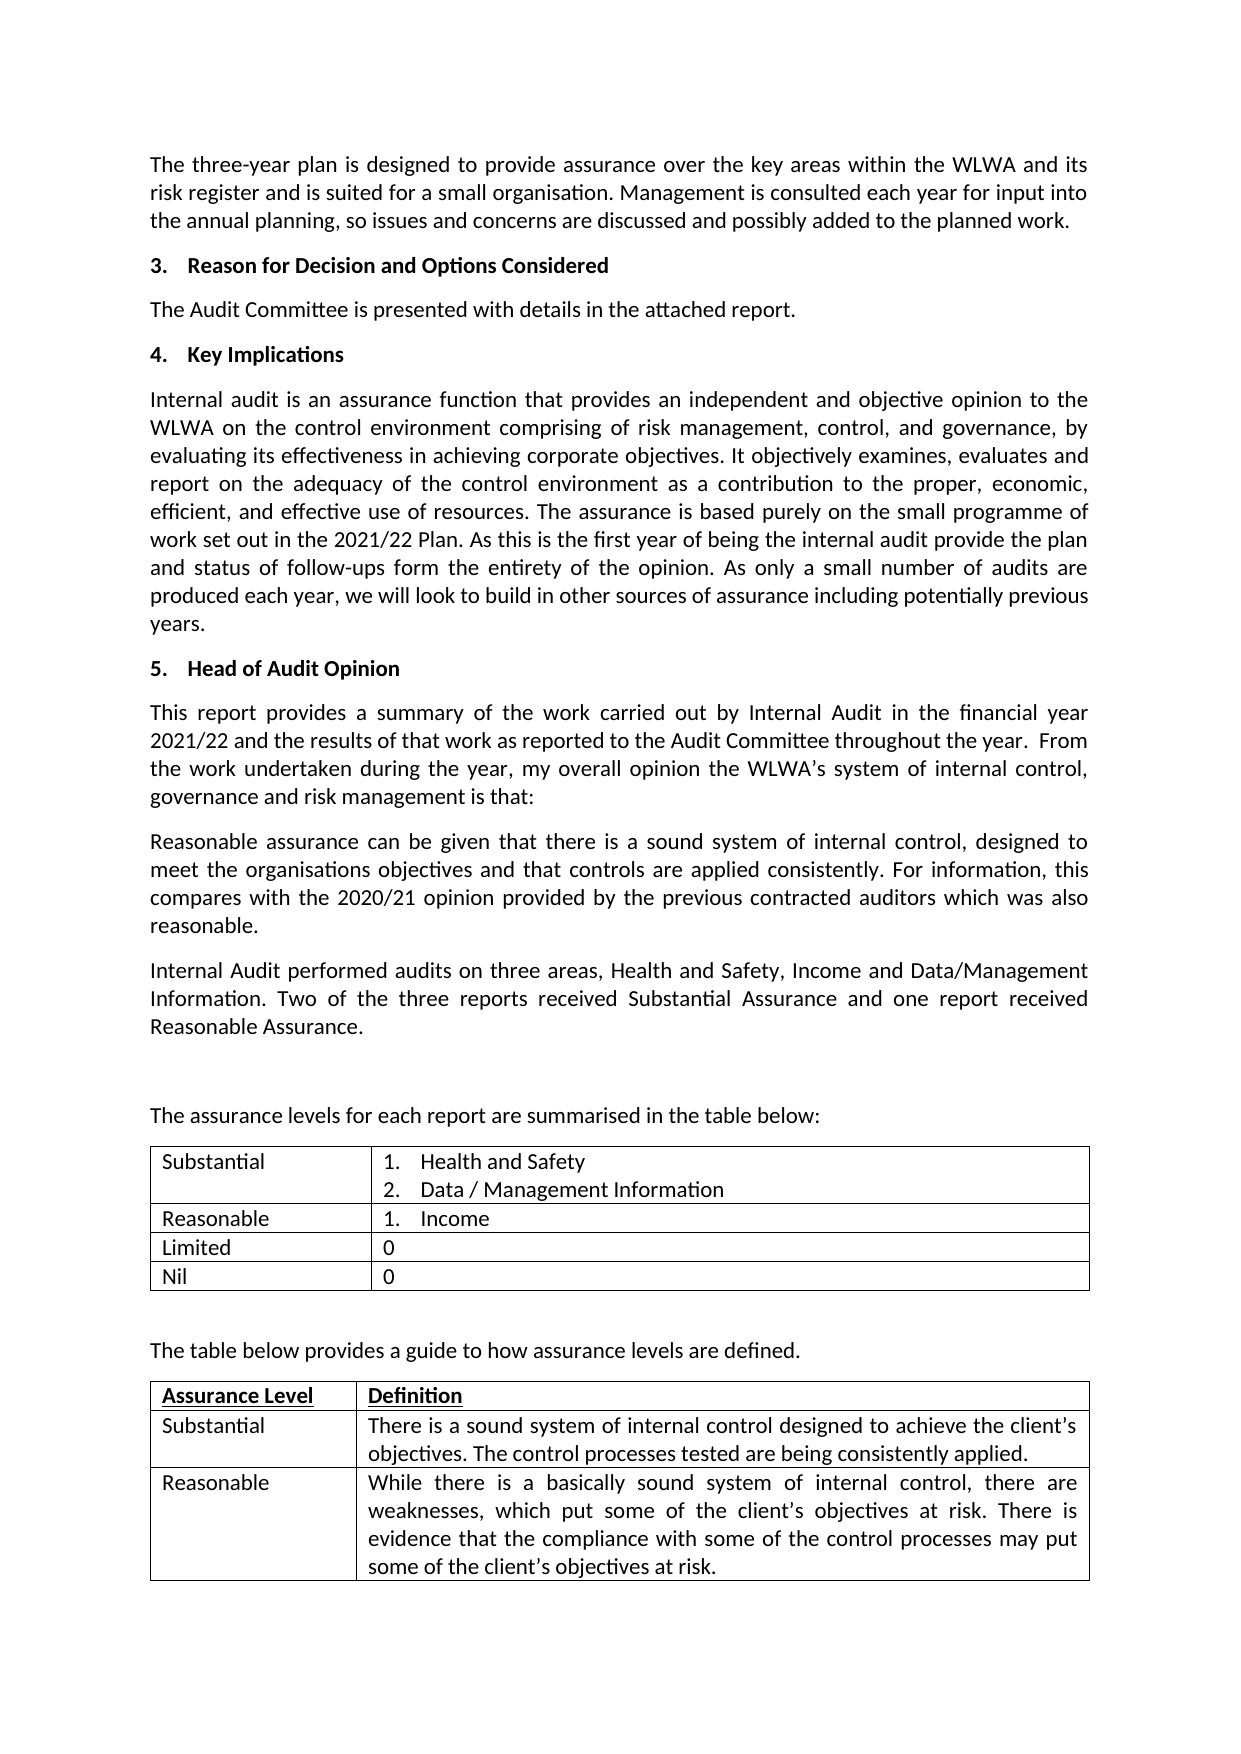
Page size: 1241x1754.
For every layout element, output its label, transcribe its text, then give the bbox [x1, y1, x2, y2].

text The Audit Committee is presented with details in the attached report. [150, 295, 1090, 323]
text Internal audit is an assurance function that provides an independent and objective opinion to the WLWA on the control environment comprising of risk management, control, and governance, by evaluating its effectiveness in achieving corporate objectives. It objectively examines, evaluates and report on the adequacy of the control environment as a contribution to the proper, economic, efficient, and effective use of resources. The assurance is based purely on the small programme of work set out in the 2021/22 Plan. As this is the first year of being the internal audit provide the plan and status of follow-ups form the entirety of the opinion. As only a small number of audits are produced each year, we will look to build in other sources of assurance including potentially previous years. [150, 385, 1090, 637]
table_cell Reasonable [151, 1468, 356, 1580]
list Reason for Decision and Options Considered [150, 251, 1090, 279]
list Head of Audit Opinion [150, 654, 1090, 682]
text This report provides a summary of the work carried out by Internal Audit in the financial year 2021/22 and the results of that work as reported to the Audit Committee throughout the year. From the work undertaken during the year, my overall opinion the WLWA’s system of internal control, governance and risk management is that: [150, 698, 1090, 810]
list Key Implications [150, 340, 1090, 368]
table_header Substantial [151, 1147, 371, 1203]
table_cell While there is a basically sound system of internal control, there are weaknesses, which put some of the client’s objectives at risk. There is evidence that the compliance with some of the control processes may put some of the client’s objectives at risk. [357, 1468, 1089, 1580]
table_header Health and Safety Data / Management Information [372, 1147, 1089, 1203]
table_cell Nil [151, 1262, 371, 1290]
table_cell Reasonable [151, 1204, 371, 1232]
table_cell There is a sound system of internal control designed to achieve the client’s objectives. The control processes tested are being consistently applied. [357, 1411, 1089, 1467]
table_cell Limited [151, 1233, 371, 1261]
text Reasonable assurance can be given that there is a sound system of internal control, designed to meet the organisations objectives and that controls are applied consistently. For information, this compares with the 2020/21 opinion provided by the previous contracted auditors which was also reasonable. [150, 827, 1090, 939]
text The three-year plan is designed to provide assurance over the key areas within the WLWA and its risk register and is suited for a small organisation. Management is consulted each year for input into the annual planning, so issues and concerns are discussed and possibly added to the planned work. [150, 150, 1090, 234]
table_header Assurance Level [151, 1382, 356, 1410]
table_cell Income [372, 1204, 1089, 1232]
text The assurance levels for each report are summarised in the table below: [150, 1101, 1090, 1129]
text Internal Audit performed audits on three areas, Health and Safety, Income and Data/Management Information. Two of the three reports received Substantial Assurance and one report received Reasonable Assurance. [150, 956, 1090, 1040]
table_cell Substantial [151, 1411, 356, 1467]
table_cell 0 [372, 1233, 1089, 1261]
table_header Definition [357, 1382, 1089, 1410]
text The table below provides a guide to how assurance levels are defined. [150, 1336, 1090, 1364]
table_cell 0 [372, 1262, 1089, 1290]
